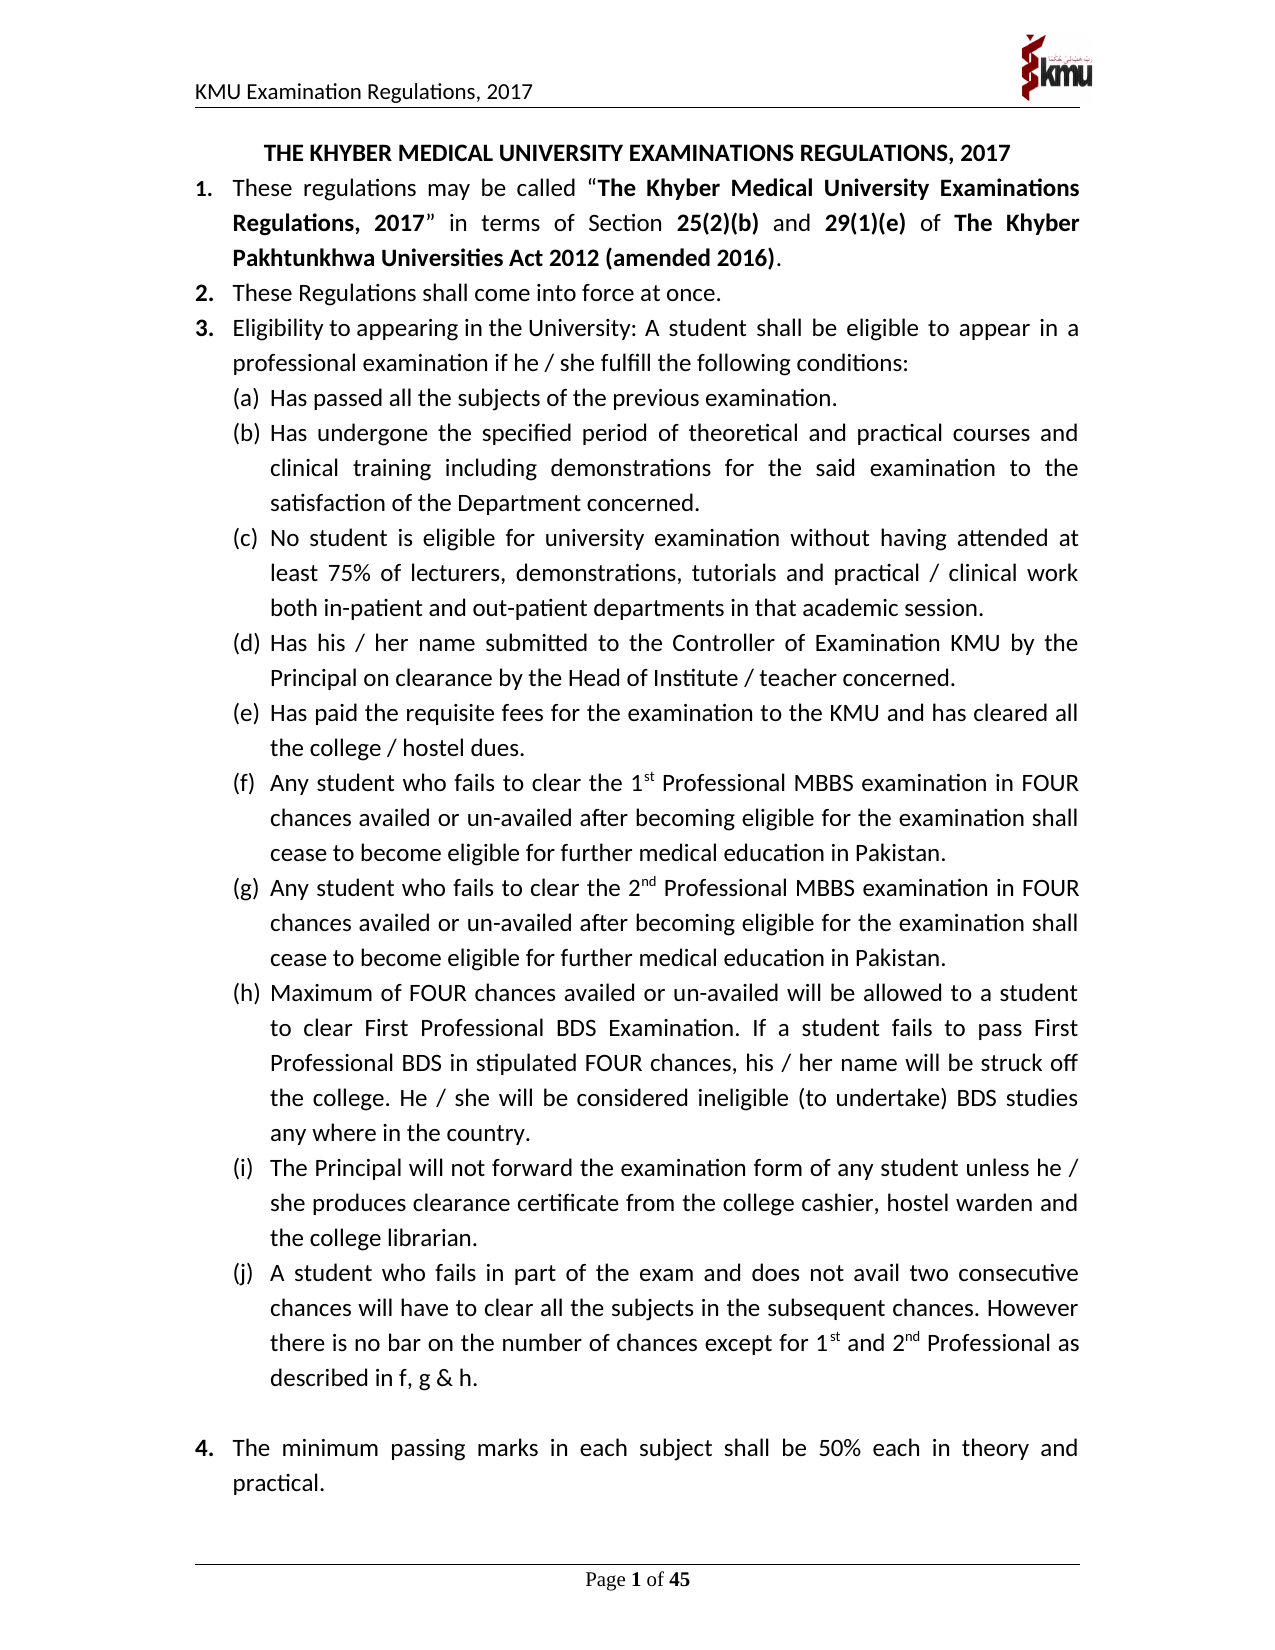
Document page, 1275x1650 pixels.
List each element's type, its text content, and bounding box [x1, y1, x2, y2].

list No student is eligible for university examination without having attended at least 75% of lecturers, demonstrations, tutorials and practical / clinical work both in-patient and out-patient departments in that academic session. [232, 522, 1080, 623]
list Maximum of FOUR chances availed or un-availed will be allowed to a student to clear First Professional BDS Examination. If a student fails to pass First Professional BDS in stipulated FOUR chances, his / her name will be struck off the college. He / she will be considered ineligible (to undertake) BDS studies any where in the country. [232, 977, 1080, 1148]
list Has passed all the subjects of the previous examination. [232, 382, 1080, 413]
list These Regulations shall come into force at once. [195, 277, 1080, 308]
list These regulations may be called “The Khyber Medical University Examinations Regulations, 2017” in terms of Section 25(2)(b) and 29(1)(e) of The Khyber Pakhtunkhwa Universities Act 2012 (amended 2016). [195, 172, 1080, 273]
list Any student who fails to clear the 1st Professional MBBS examination in FOUR chances availed or un-availed after becoming eligible for the examination shall cease to become eligible for further medical education in Pakistan. [232, 767, 1080, 868]
text THE KHYBER MEDICAL UNIVERSITY EXAMINATIONS REGULATIONS, 2017 [195, 137, 1080, 168]
list The Principal will not forward the examination form of any student unless he / she produces clearance certificate from the college cashier, hostel warden and the college librarian. [232, 1152, 1080, 1253]
list A student who fails in part of the exam and does not avail two consecutive chances will have to clear all the subjects in the subsequent chances. However there is no bar on the number of chances except for 1st and 2nd Professional as described in f, g & h. [232, 1257, 1080, 1393]
picture [1020, 33, 1094, 105]
list Has undergone the specified period of theoretical and practical courses and clinical training including demonstrations for the said examination to the satisfaction of the Department concerned. [232, 417, 1080, 518]
list Has his / her name submitted to the Controller of Examination KMU by the Principal on clearance by the Head of Institute / teacher concerned. [232, 627, 1080, 693]
list Has paid the requisite fees for the examination to the KMU and has cleared all the college / hostel dues. [232, 697, 1080, 763]
list The minimum passing marks in each subject shall be 50% each in theory and practical. [195, 1432, 1080, 1498]
list Eligibility to appearing in the University: A student shall be eligible to appear in a professional examination if he / she fulfill the following conditions: [195, 312, 1080, 378]
list Any student who fails to clear the 2nd Professional MBBS examination in FOUR chances availed or un-availed after becoming eligible for the examination shall cease to become eligible for further medical education in Pakistan. [232, 872, 1080, 973]
